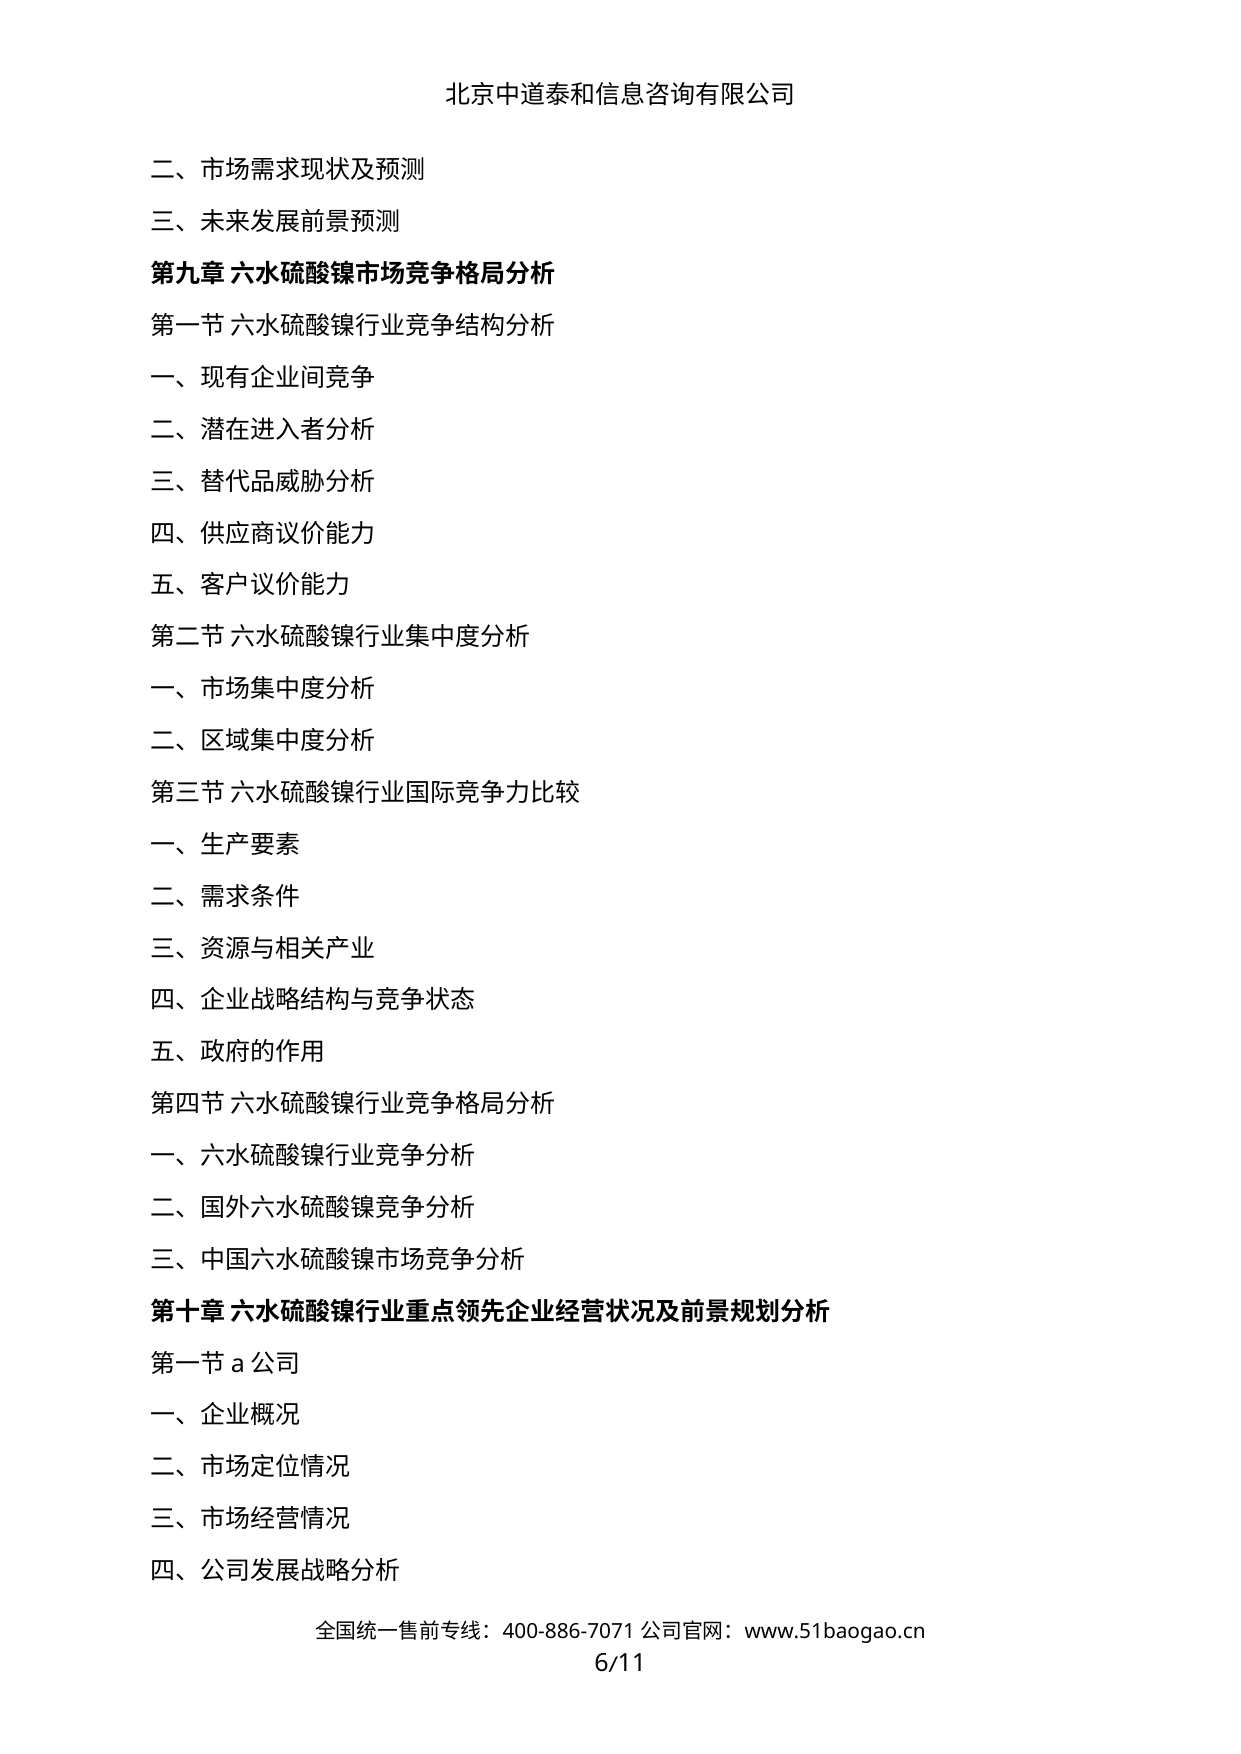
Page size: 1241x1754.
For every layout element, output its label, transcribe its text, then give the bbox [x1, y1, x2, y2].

text 第一节 六水硫酸镍行业竞争结构分析 [150, 306, 1090, 342]
text 第十章 六水硫酸镍行业重点领先企业经营状况及前景规划分析 [150, 1291, 1090, 1327]
text 三、资源与相关产业 [150, 928, 1090, 964]
text 二、需求条件 [150, 876, 1090, 912]
text 三、中国六水硫酸镍市场竞争分析 [150, 1239, 1090, 1276]
text 一、生产要素 [150, 824, 1090, 861]
text 二、市场需求现状及预测 [150, 150, 1090, 186]
text 二、区域集中度分析 [150, 721, 1090, 757]
text 三、未来发展前景预测 [150, 202, 1090, 238]
text 四、供应商议价能力 [150, 513, 1090, 549]
text 第三节 六水硫酸镍行业国际竞争力比较 [150, 772, 1090, 809]
text 五、政府的作用 [150, 1032, 1090, 1068]
text 一、企业概况 [150, 1395, 1090, 1431]
text 第一节 a公司 [150, 1343, 1090, 1379]
text 三、替代品威胁分析 [150, 461, 1090, 497]
text 一、六水硫酸镍行业竞争分析 [150, 1136, 1090, 1172]
text 二、国外六水硫酸镍竞争分析 [150, 1187, 1090, 1224]
text 第九章 六水硫酸镍市场竞争格局分析 [150, 254, 1090, 290]
text 三、市场经营情况 [150, 1499, 1090, 1535]
text 二、潜在进入者分析 [150, 409, 1090, 446]
text 一、现有企业间竞争 [150, 357, 1090, 394]
text 第二节 六水硫酸镍行业集中度分析 [150, 617, 1090, 653]
text 一、市场集中度分析 [150, 669, 1090, 705]
text 四、企业战略结构与竞争状态 [150, 980, 1090, 1016]
text 四、公司发展战略分析 [150, 1551, 1090, 1587]
text 五、客户议价能力 [150, 565, 1090, 601]
text 二、市场定位情况 [150, 1447, 1090, 1483]
text 第四节 六水硫酸镍行业竞争格局分析 [150, 1084, 1090, 1120]
